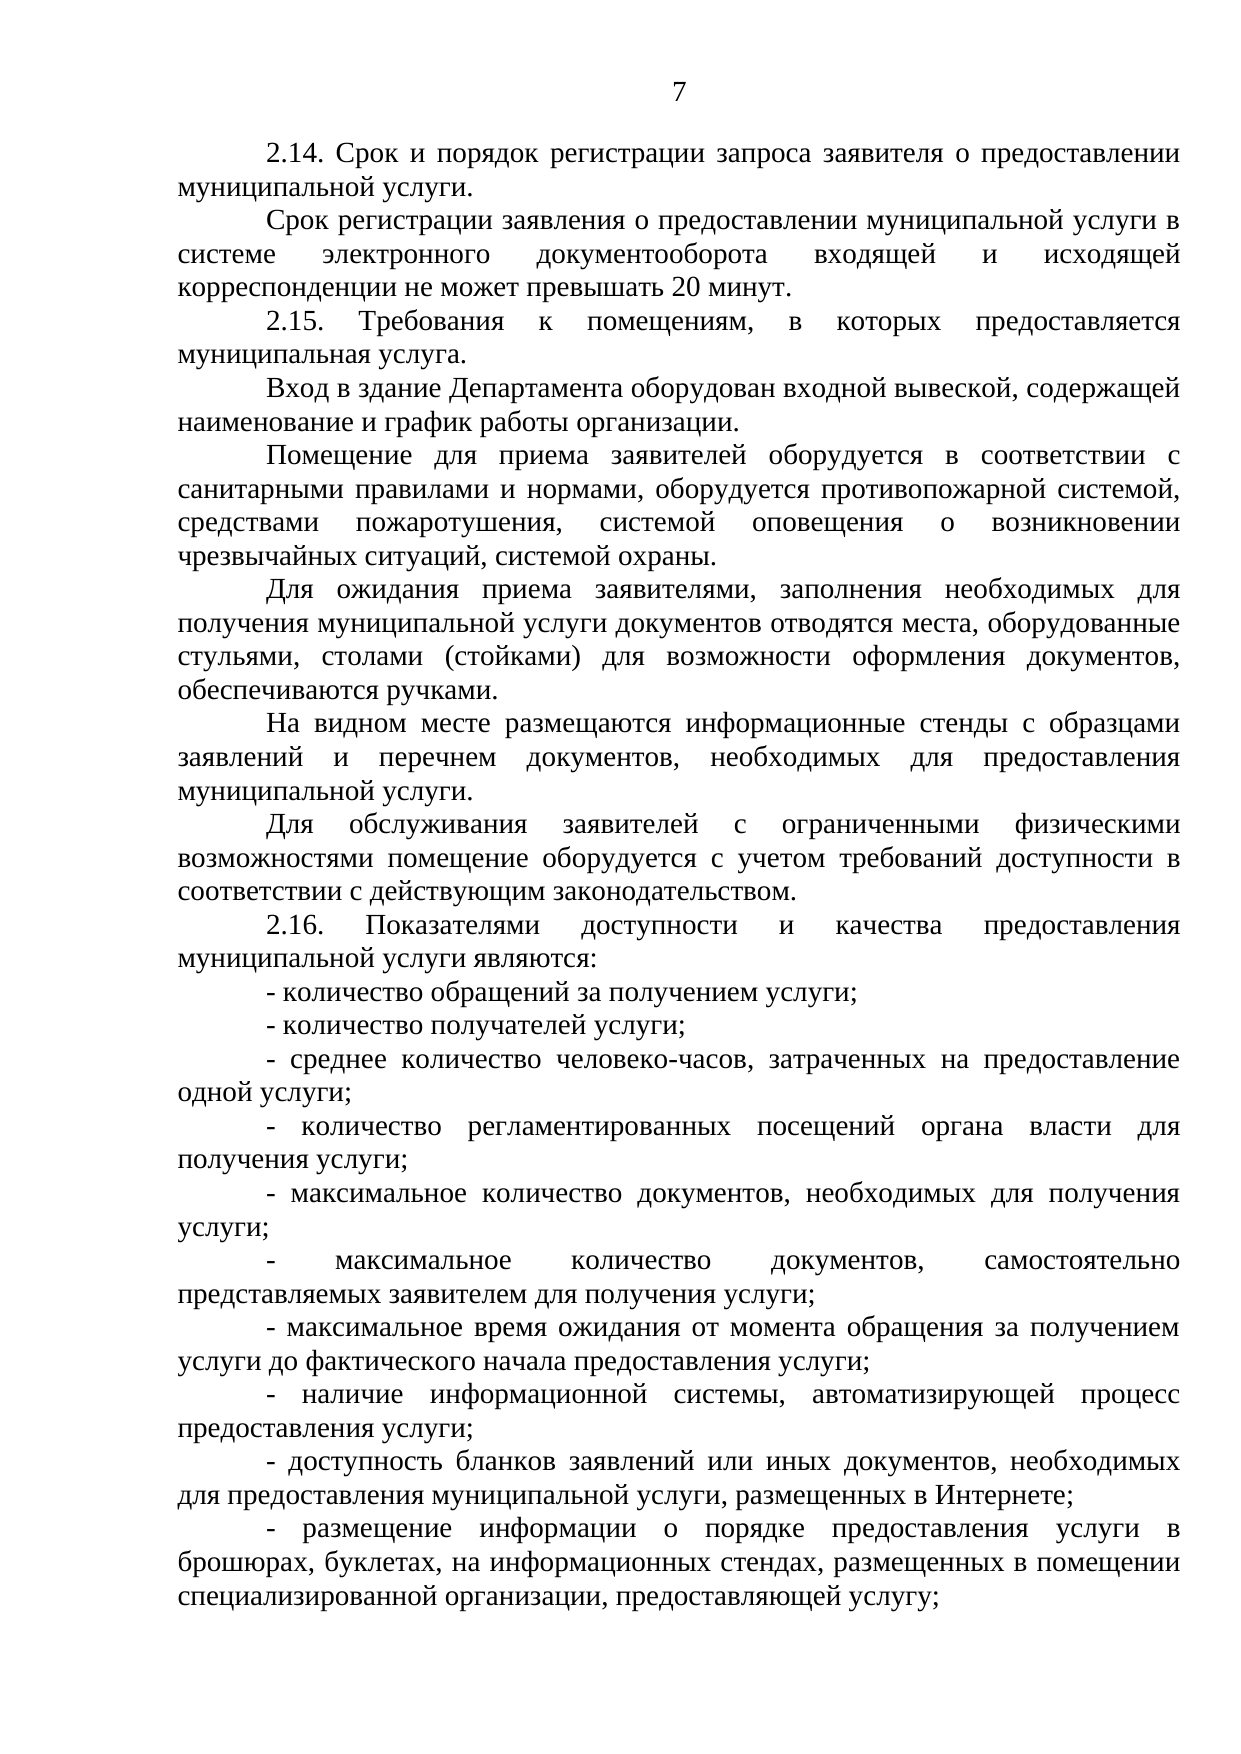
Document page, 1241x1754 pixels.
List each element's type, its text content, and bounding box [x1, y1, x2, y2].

text - максимальное количество документов, необходимых для получения услуги; [177, 1175, 1181, 1242]
text - размещение информации о порядке предоставления услуги в брошюрах, буклетах, на информационных стендах, размещенных в помещении специализированной организации, предоставляющей услугу; [177, 1511, 1181, 1611]
text Для ожидания приема заявителями, заполнения необходимых для получения муниципальной услуги документов отводятся места, оборудованные стульями, столами (стойками) для возможности оформления документов, обеспечиваются ручками. [177, 571, 1181, 706]
text Для обслуживания заявителей с ограниченными физическими возможностями помещение оборудуется с учетом требований доступности в соответствии с действующим законодательством. [177, 806, 1181, 907]
text - доступность бланков заявлений или иных документов, необходимых для предоставления муниципальной услуги, размещенных в Интернете; [177, 1443, 1181, 1511]
text - количество регламентированных посещений органа власти для получения услуги; [177, 1108, 1181, 1175]
text На видном месте размещаются информационные стенды с образцами заявлений и перечнем документов, необходимых для предоставления муниципальной услуги. [177, 706, 1181, 806]
text - количество получателей услуги; [177, 1007, 1181, 1041]
text - среднее количество человеко-часов, затраченных на предоставление одной услуги; [177, 1041, 1181, 1108]
text - наличие информационной системы, автоматизирующей процесс предоставления услуги; [177, 1376, 1181, 1443]
text - количество обращений за получением услуги; [177, 974, 1181, 1007]
text 2.16. Показателями доступности и качества предоставления муниципальной услуги являются: [177, 907, 1181, 974]
text Срок регистрации заявления о предоставлении муниципальной услуги в системе электронного документооборота входящей и исходящей корреспонденции не может превышать 20 минут. [177, 202, 1181, 303]
text - максимальное время ожидания от момента обращения за получением услуги до фактического начала предоставления услуги; [177, 1309, 1181, 1376]
text Вход в здание Департамента оборудован входной вывеской, содержащей наименование и график работы организации. [177, 370, 1181, 437]
text - максимальное количество документов, самостоятельно представляемых заявителем для получения услуги; [177, 1242, 1181, 1309]
text 2.14. Срок и порядок регистрации запроса заявителя о предоставлении муниципальной услуги. [177, 135, 1181, 202]
text Помещение для приема заявителей оборудуется в соответствии с санитарными правилами и нормами, оборудуется противопожарной системой, средствами пожаротушения, системой оповещения о возникновении чрезвычайных ситуаций, системой охраны. [177, 437, 1181, 571]
text 2.15. Требования к помещениям, в которых предоставляется муниципальная услуга. [177, 303, 1181, 370]
